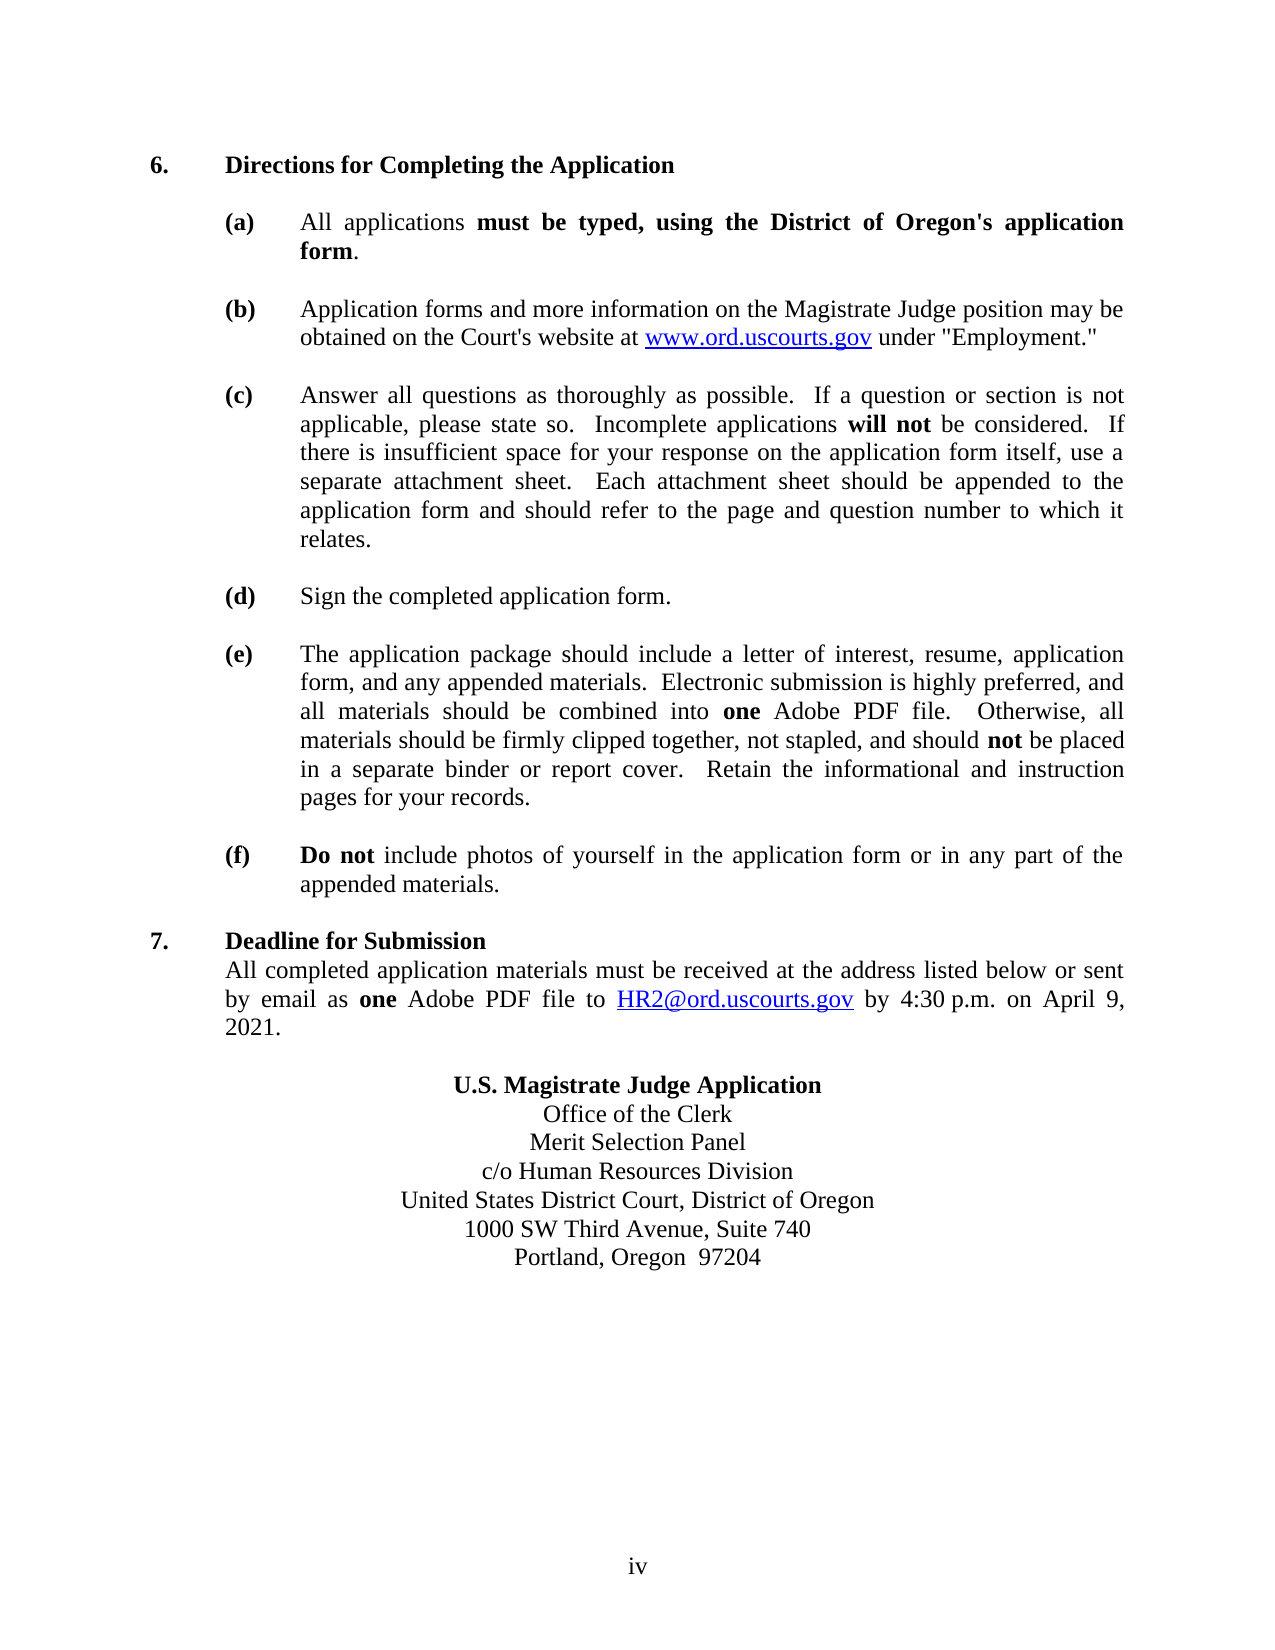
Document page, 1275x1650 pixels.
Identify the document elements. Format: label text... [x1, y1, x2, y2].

list The application package should include a letter of interest, resume, application form, and any appended materials. Electronic submission is highly preferred, and all materials should be combined into one Adobe PDF file. Otherwise, all materials should be firmly clipped together, not stapled, and should not be placed in a separate binder or report cover. Retain the informational and instruction pages for your records. [225, 639, 1125, 811]
text 1000 SW Third Avenue, Suite 740 [150, 1214, 1125, 1242]
text 7. Deadline for Submission [150, 926, 1125, 955]
text United States District Court, District of Oregon [150, 1185, 1125, 1214]
text Portland, Oregon 97204 [150, 1242, 1125, 1271]
text (a) All applications must be typed, using the District of Oregon's application form. [225, 207, 1125, 265]
text All completed application materials must be received at the address listed below or sent by email as one Adobe PDF file to HR2@ord.uscourts.gov by 4:30 p.m. on April 9, 2021. [225, 955, 1125, 1041]
list Do not include photos of yourself in the application form or in any part of the appended materials. [225, 840, 1125, 897]
text c/o Human Resources Division [150, 1156, 1125, 1185]
text U.S. Magistrate Judge Application [150, 1070, 1125, 1099]
text Merit Selection Panel [150, 1127, 1125, 1156]
text Office of the Clerk [150, 1099, 1125, 1127]
text (c) Answer all questions as thoroughly as possible. If a question or section is not applicable, please state so. Incomplete applications will not be considered. If there is insufficient space for your response on the application form itself, use a separate attachment sheet. Each attachment sheet should be appended to the application form and should refer to the page and question number to which it relates. [225, 380, 1125, 552]
text (d) Sign the completed application form. [225, 581, 1125, 610]
text (b) Application forms and more information on the Magistrate Judge position may be obtained on the Court's website at www.ord.uscourts.gov under "Employment." [225, 294, 1125, 351]
text 6. Directions for Completing the Application [150, 150, 1125, 179]
